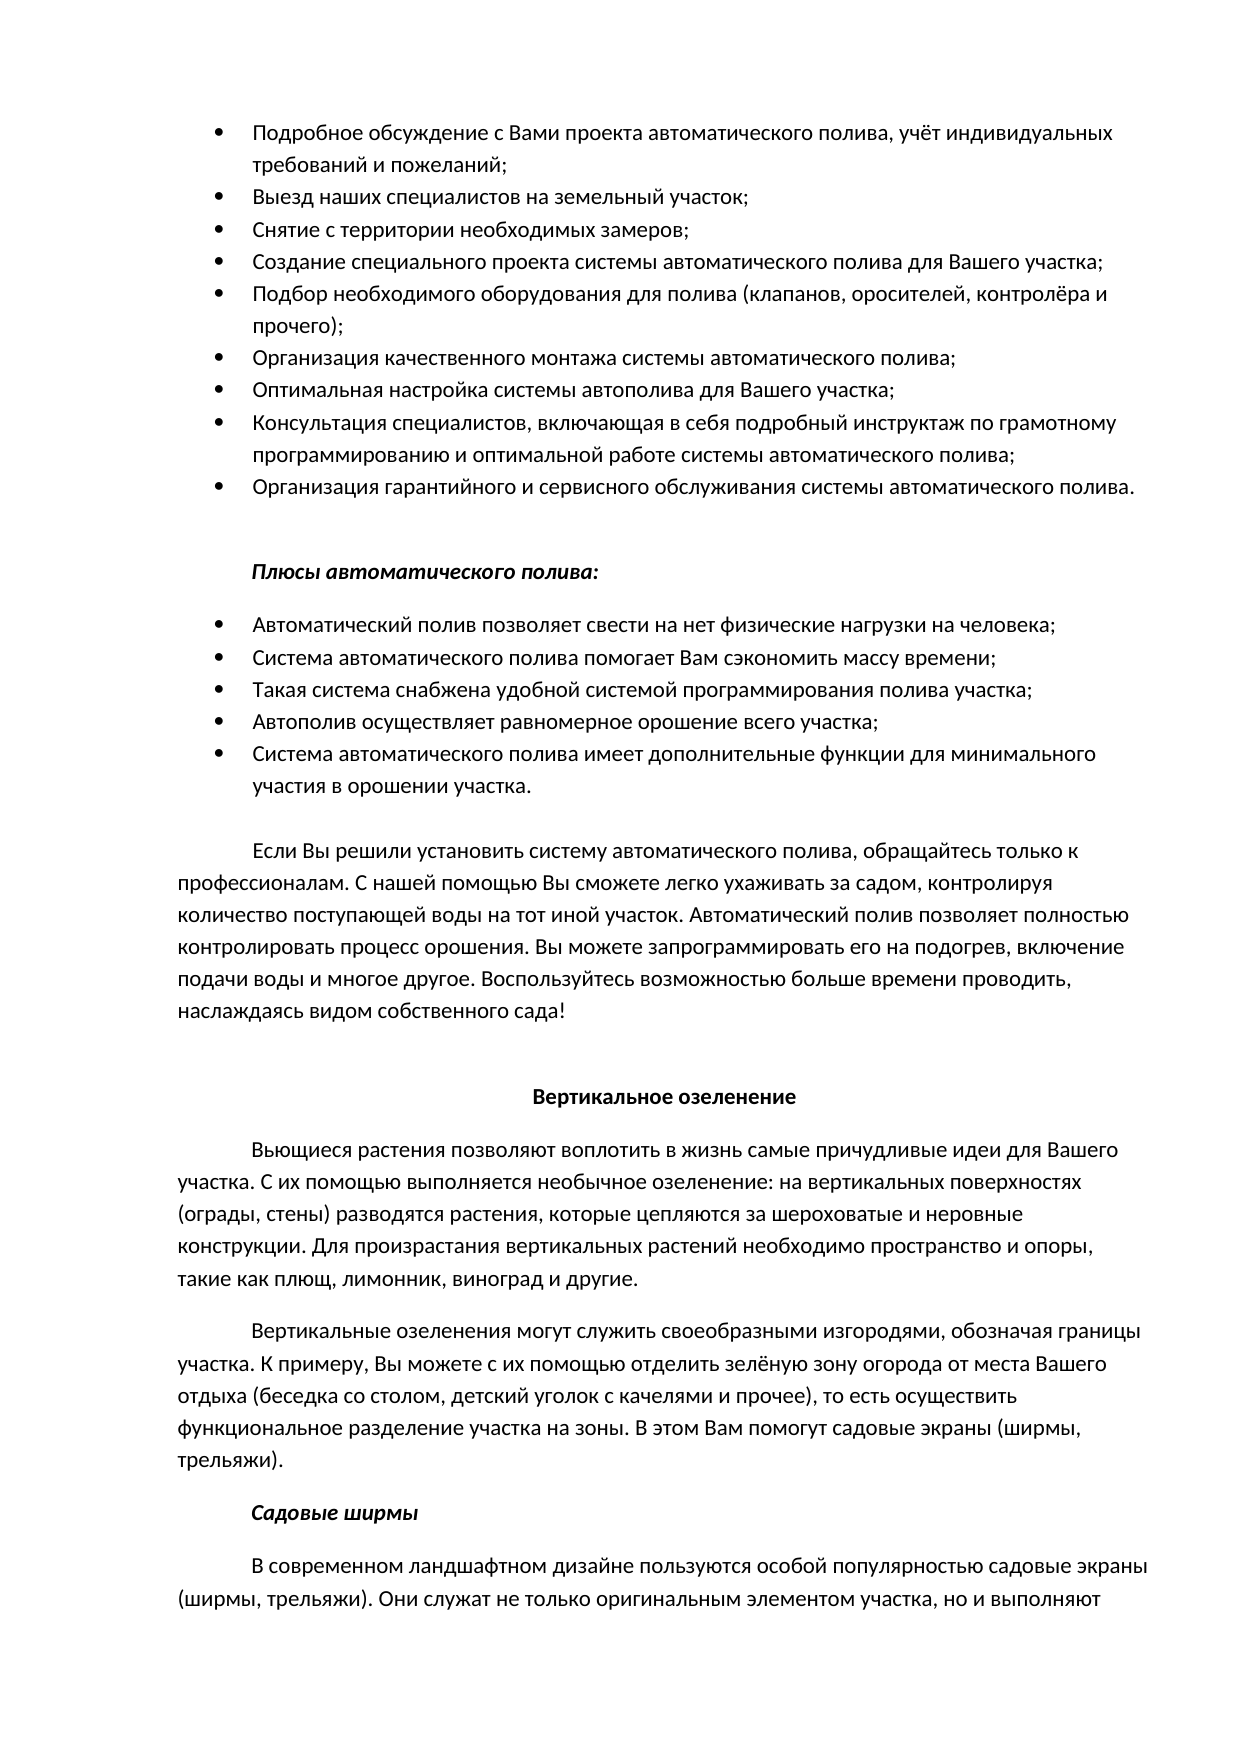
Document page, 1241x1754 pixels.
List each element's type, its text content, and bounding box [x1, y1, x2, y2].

list Организация гарантийного и сервисного обслуживания системы автоматического полива. [215, 472, 1152, 500]
list Оптимальная настройка системы автополива для Вашего участка; [215, 376, 1152, 404]
text Плюсы автоматического полива: [177, 557, 1152, 585]
list Система автоматического полива имеет дополнительные функции для минимального участия в орошении участка. [215, 739, 1152, 799]
list Такая система снабжена удобной системой программирования полива участка; [215, 675, 1152, 703]
list Консультация специалистов, включающая в себя подробный инструктаж по грамотному программированию и оптимальной работе системы автоматического полива; [215, 408, 1152, 468]
text Вьющиеся растения позволяют воплотить в жизнь самые причудливые идеи для Вашего участка. С их помощью выполняется необычное озеленение: на вертикальных поверхностях (ограды, стены) разводятся растения, которые цепляются за шероховатые и неровные конструкции. Для произрастания вертикальных растений необходимо пространство и опоры, такие как плющ, лимонник, виноград и другие. [177, 1135, 1152, 1292]
list Организация качественного монтажа системы автоматического полива; [215, 343, 1152, 371]
list Снятие с территории необходимых замеров; [215, 215, 1152, 243]
list Создание специального проекта системы автоматического полива для Вашего участка; [215, 247, 1152, 275]
text Вертикальное озеленение [177, 1082, 1152, 1110]
list Автоматический полив позволяет свести на нет физические нагрузки на человека; [215, 610, 1152, 638]
list Автополив осуществляет равномерное орошение всего участка; [215, 707, 1152, 735]
text Садовые ширмы [177, 1498, 1152, 1526]
text Вертикальные озеленения могут служить своеобразными изгородями, обозначая границы участка. К примеру, Вы можете с их помощью отделить зелёную зону огорода от места Вашего отдыха (беседка со столом, детский уголок с качелями и прочее), то есть осуществить функциональное разделение участка на зоны. В этом Вам помогут садовые экраны (ширмы, трельяжи). [177, 1317, 1152, 1473]
list Подбор необходимого оборудования для полива (клапанов, оросителей, контролёра и прочего); [215, 279, 1152, 339]
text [177, 1551, 1152, 1612]
list Система автоматического полива помогает Вам сэкономить массу времени; [215, 643, 1152, 671]
list Если Вы решили установить систему автоматического полива, обращайтесь только к профессионалам. С нашей помощью Вы сможете легко ухаживать за садом, контролируя количество поступающей воды на тот иной участок. Автоматический полив позволяет полностью контролировать процесс орошения. Вы можете запрограммировать его на подогрев, включение подачи воды и многое другое. Воспользуйтесь возможностью больше времени проводить, наслаждаясь видом собственного сада! [177, 836, 1152, 1025]
list Выезд наших специалистов на земельный участок; [215, 182, 1152, 211]
list Подробное обсуждение с Вами проекта автоматического полива, учёт индивидуальных требований и пожеланий; [215, 118, 1152, 178]
